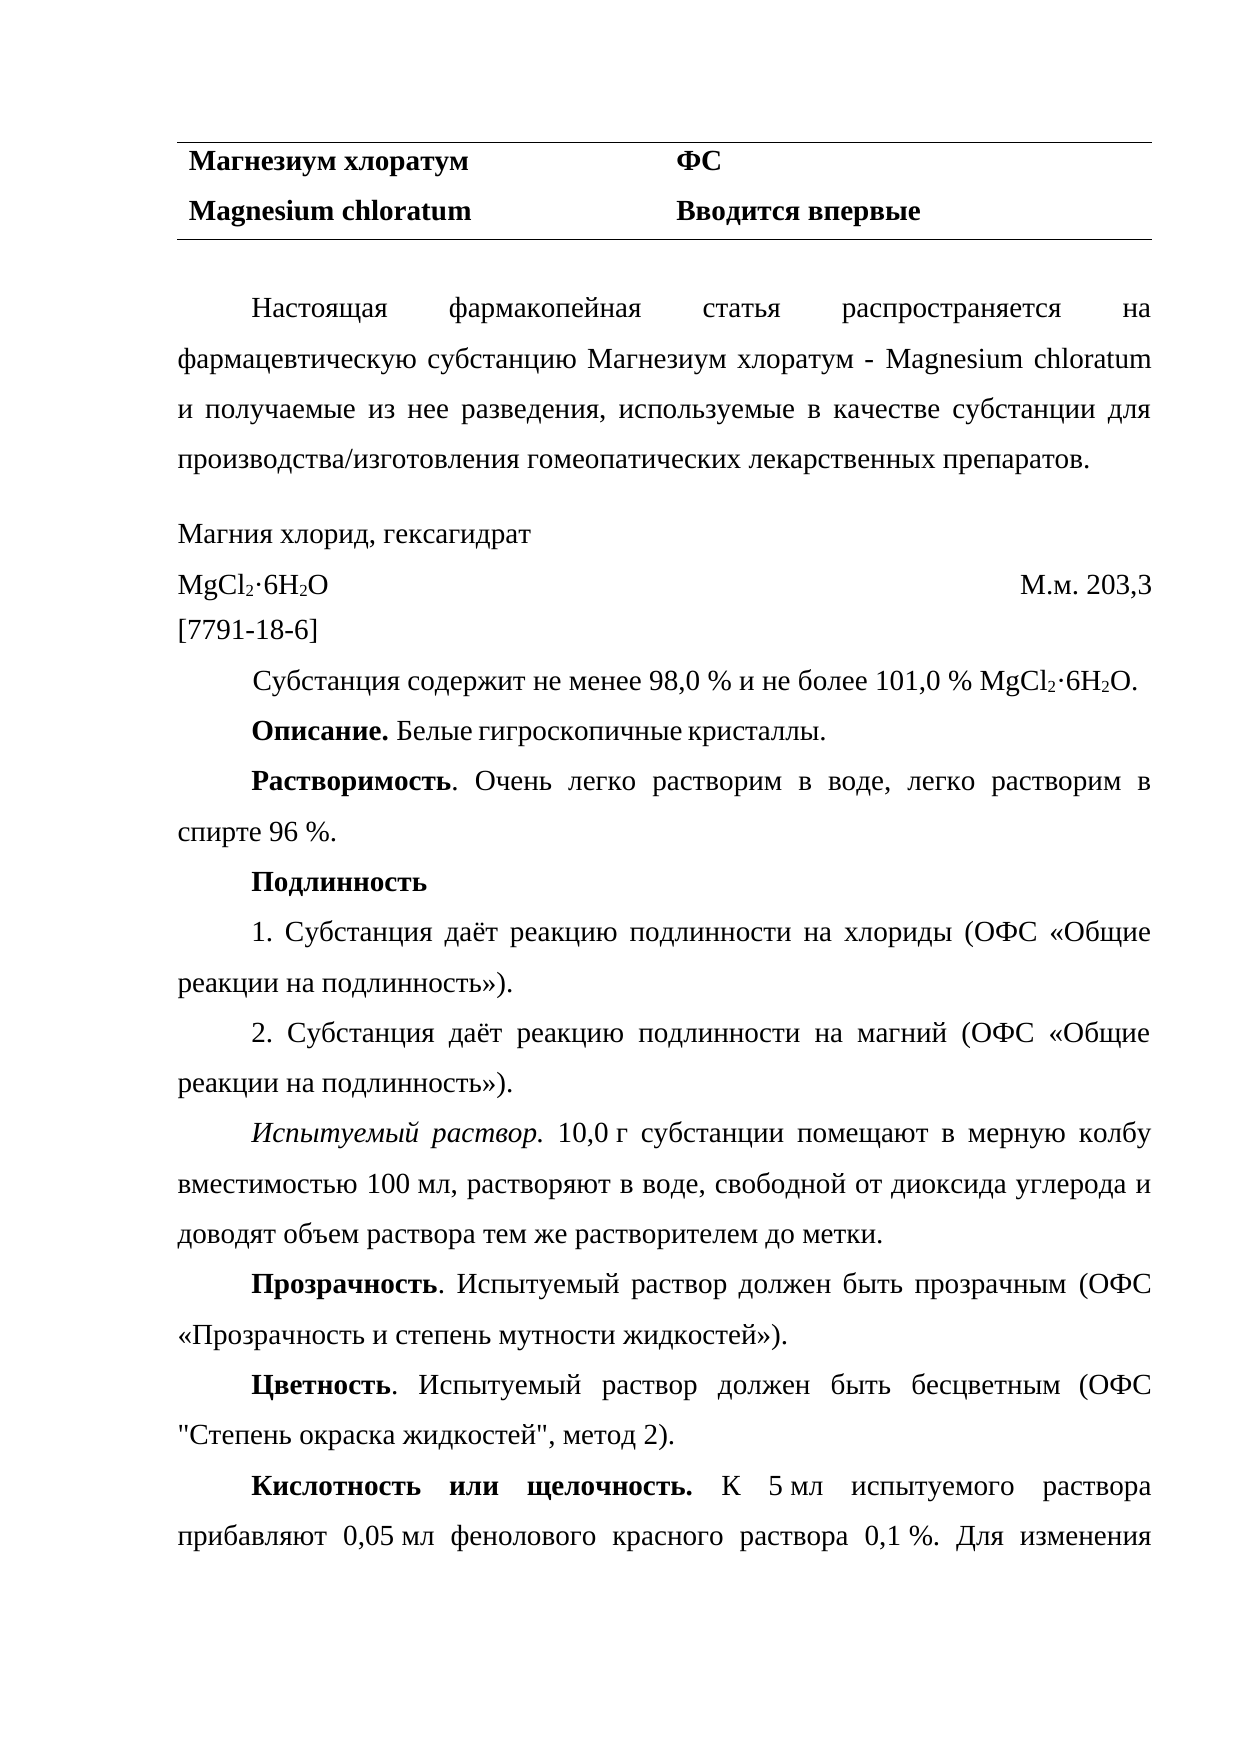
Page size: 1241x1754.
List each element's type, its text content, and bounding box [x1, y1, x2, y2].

text Описание. Белые гигроскопичные кристаллы. [177, 713, 1152, 747]
text Подлинность [177, 864, 1152, 898]
text Субстанция содержит не менее 98,0 % и не более 101,0 % MgCl2·6H2O. [177, 663, 1152, 696]
table_header MgCl2·6H2O [166, 567, 664, 612]
text Прозрачность. Испытуемый раствор должен быть прозрачным (ОФС «Прозрачность и степень мутности жидкостей»). [177, 1267, 1152, 1350]
table_header М.м. 203,3 [664, 567, 1163, 612]
text [7791-18-6] [177, 612, 1152, 646]
text Испытуемый раствор. 10,0 г субстанции помещают в мерную колбу вместимостью 100 мл, растворяют в воде, свободной от диоксида углерода и доводят объем раствора тем же растворителем до метки. [177, 1116, 1152, 1250]
table_header ФС Вводится впервые [665, 143, 1152, 239]
text Магния хлорид, гексагидрат [177, 517, 1152, 550]
text Цветность. Испытуемый раствор должен быть бесцветным (ОФС "Степень окраска жидкостей", метод 2). [177, 1367, 1152, 1451]
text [177, 1468, 1152, 1552]
text 1. Субстанция даёт реакцию подлинности на хлориды (ОФС «Общие реакции на подлинность»). [177, 914, 1152, 998]
text 2. Субстанция даёт реакцию подлинности на магний (ОФС «Общие реакции на подлинность»). [177, 1015, 1152, 1099]
table_header Магнезиум хлоратум Magnesium chloratum [177, 143, 665, 239]
text Настоящая фармакопейная статья распространяется на фармацевтическую субстанцию Магнезиум хлоратум - Magnesium chloratum и получаемые из нее разведения, используемые в качестве субстанции для производства/изготовления гомеопатических лекарственных препаратов. [177, 290, 1152, 475]
text Растворимость. Очень легко растворим в воде, легко растворим в спирте 96 %. [177, 763, 1152, 847]
